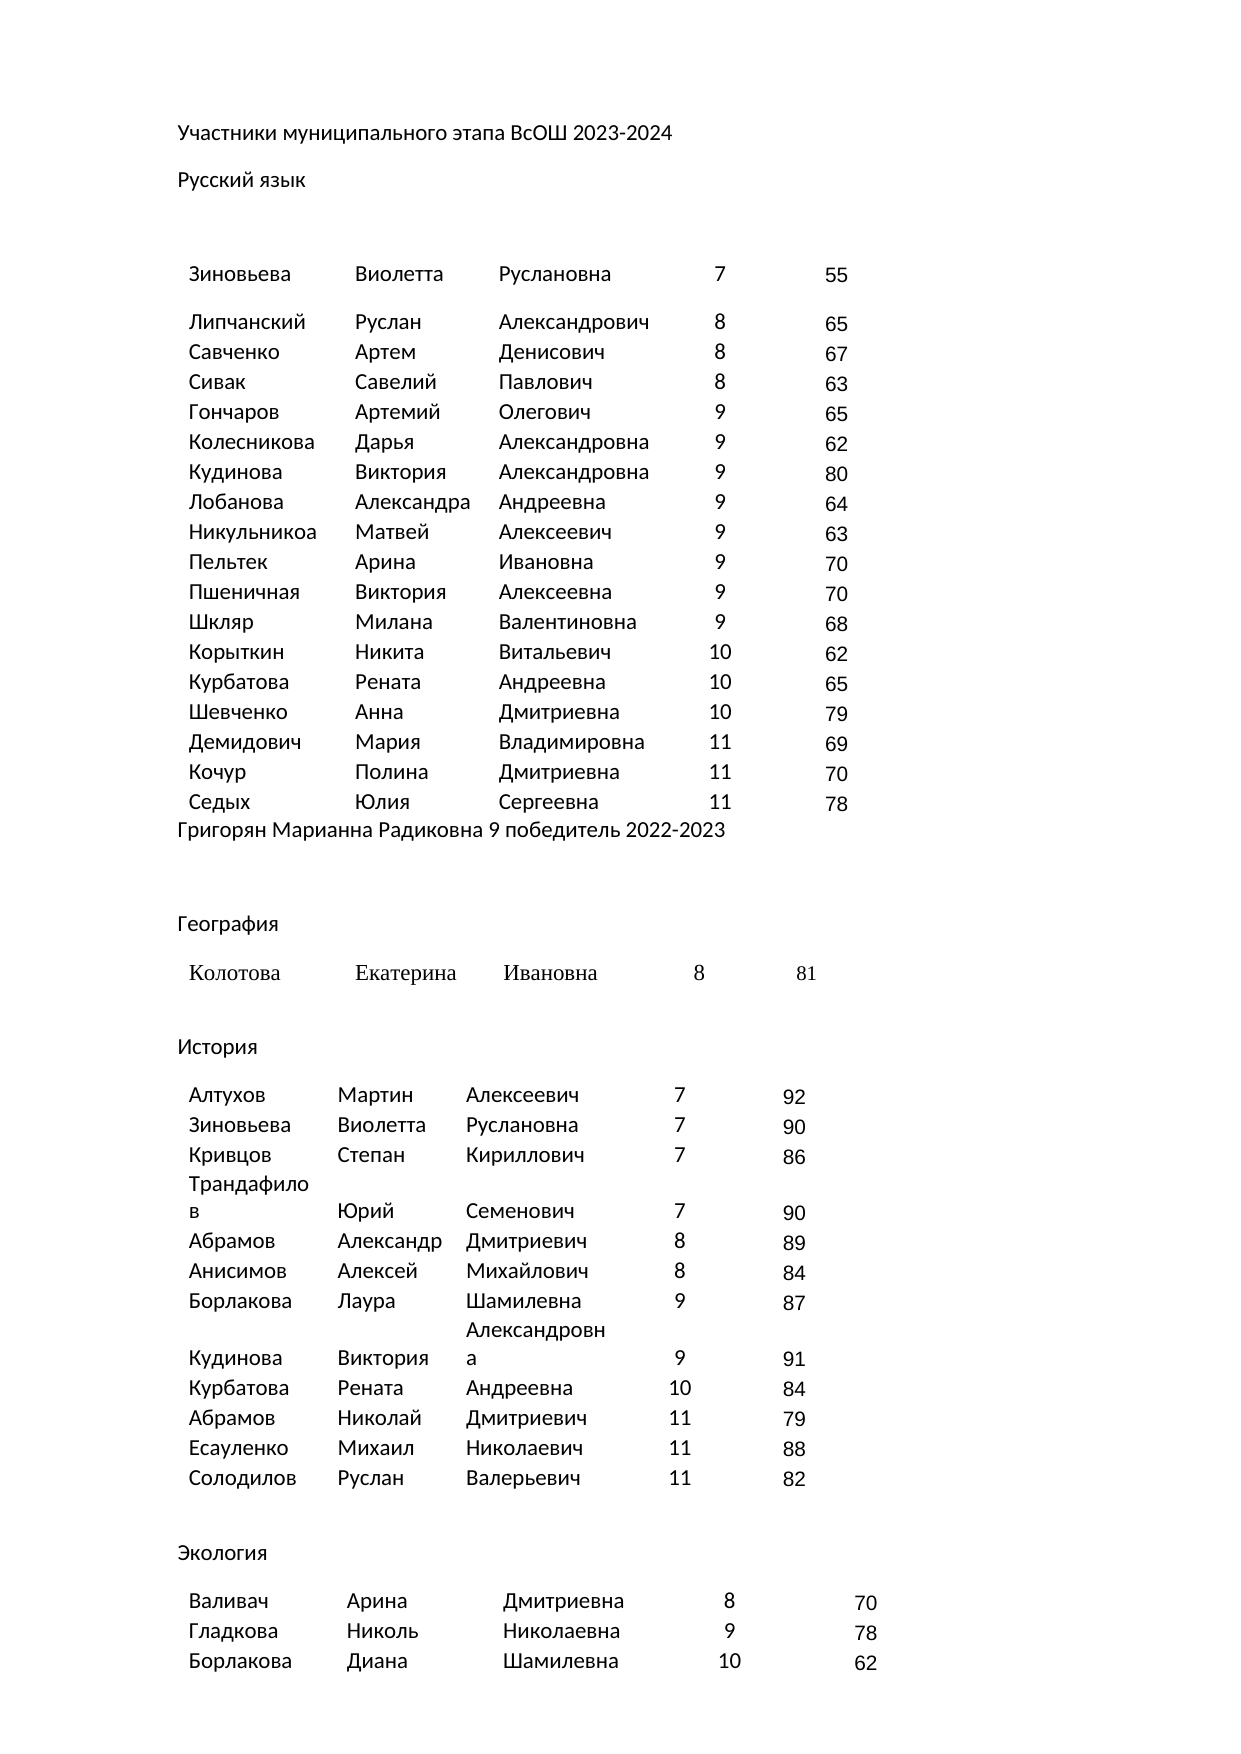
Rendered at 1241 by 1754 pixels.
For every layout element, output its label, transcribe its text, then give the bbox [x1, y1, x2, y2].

table_cell Алексеевич [487, 516, 662, 546]
table_cell Савелий [344, 366, 487, 396]
table_cell Денисович [487, 336, 662, 366]
table_cell 65 [778, 306, 895, 336]
table_cell Гладкова [177, 1615, 335, 1644]
table_cell Рената [326, 1371, 454, 1401]
table_cell Артем [344, 336, 487, 366]
table_cell Демидович [177, 726, 344, 756]
table_cell 84 [737, 1255, 851, 1285]
table_cell Михайлович [455, 1255, 622, 1285]
table_header Екатерина [344, 956, 492, 985]
table_cell 62 [778, 426, 895, 456]
table_cell 11 [662, 786, 778, 816]
table_cell 8 [662, 366, 778, 396]
table_cell Диана [335, 1645, 492, 1674]
table_cell 11 [662, 726, 778, 756]
table_cell 9 [671, 1615, 788, 1644]
table_header Ивановна [492, 956, 650, 985]
table_cell 9 [662, 516, 778, 546]
table_cell Руслан [344, 306, 487, 336]
table_cell Александр [326, 1225, 454, 1255]
table_cell Дмитриевич [455, 1401, 622, 1431]
table_cell Колесникова [177, 426, 344, 456]
table_cell Анисимов [177, 1255, 326, 1285]
table_header 7 [623, 1079, 737, 1109]
table_cell Алексей [326, 1255, 454, 1285]
text География [177, 909, 1152, 937]
table_cell Степан [326, 1139, 454, 1169]
table_cell 68 [778, 606, 895, 636]
table_cell 7 [623, 1169, 737, 1225]
table_cell Пельтек [177, 546, 344, 576]
table_cell 10 [662, 636, 778, 666]
table_header 70 [788, 1585, 944, 1614]
table_cell Шевченко [177, 696, 344, 726]
table_cell 65 [778, 666, 895, 696]
table_cell Александровна [487, 426, 662, 456]
text Русский язык [177, 165, 1152, 193]
table_cell Седых [177, 786, 344, 816]
table_cell 89 [737, 1225, 851, 1255]
table_cell Валерьевич [455, 1461, 622, 1491]
table_cell 7 [623, 1109, 737, 1139]
table_cell Шкляр [177, 606, 344, 636]
table_cell 69 [778, 726, 895, 756]
table_cell Кудинова [177, 456, 344, 486]
table_header Валивач [177, 1585, 335, 1614]
table_cell 62 [778, 636, 895, 666]
table_cell 70 [778, 576, 895, 606]
table_header Мартин [326, 1079, 454, 1109]
table_cell Виктория [344, 576, 487, 606]
table_cell Милана [344, 606, 487, 636]
table_cell 11 [623, 1401, 737, 1431]
table_cell 9 [623, 1285, 737, 1315]
table_cell Пшеничная [177, 576, 344, 606]
table_cell Лаура [326, 1285, 454, 1315]
table_cell Виктория [326, 1315, 454, 1371]
table_header Арина [335, 1585, 492, 1614]
table_cell 78 [788, 1615, 944, 1644]
table_cell 62 [788, 1645, 944, 1674]
table_cell Александровна [455, 1315, 622, 1371]
table_cell 91 [737, 1315, 851, 1371]
table_cell Дмитриевич [455, 1225, 622, 1255]
table_cell 88 [737, 1431, 851, 1461]
table_cell Полина [344, 756, 487, 786]
table_cell Лобанова [177, 486, 344, 516]
table_header Виолетта [344, 259, 487, 306]
table_cell 11 [662, 756, 778, 786]
table_cell Руслан [326, 1461, 454, 1491]
table_cell 65 [778, 396, 895, 426]
table_cell Николь [335, 1615, 492, 1644]
table_header Руслановна [487, 259, 662, 306]
text История [177, 1032, 1152, 1060]
table_cell 9 [662, 456, 778, 486]
table_cell 10 [623, 1371, 737, 1401]
table_cell Гончаров [177, 396, 344, 426]
table_header 81 [748, 956, 865, 985]
table_cell Павлович [487, 366, 662, 396]
table_cell Шамилевна [492, 1645, 671, 1674]
table_cell Трандафилов [177, 1169, 326, 1225]
table_cell Алексеевна [487, 576, 662, 606]
table_header Алтухов [177, 1079, 326, 1109]
table_cell Борлакова [177, 1285, 326, 1315]
table_cell Валентиновна [487, 606, 662, 636]
table_header 92 [737, 1079, 851, 1109]
table_cell 9 [662, 486, 778, 516]
table_cell 11 [623, 1431, 737, 1461]
table_cell Зиновьева [177, 1109, 326, 1139]
table_cell Кудинова [177, 1315, 326, 1371]
table_cell 10 [662, 666, 778, 696]
table_cell 64 [778, 486, 895, 516]
table_cell Дмитриевна [487, 696, 662, 726]
table_cell Сивак [177, 366, 344, 396]
table_cell Михаил [326, 1431, 454, 1461]
table_cell 86 [737, 1139, 851, 1169]
table_header 55 [778, 259, 895, 306]
table_cell 63 [778, 516, 895, 546]
table_cell Андреевна [487, 486, 662, 516]
table_cell Ивановна [487, 546, 662, 576]
table_cell Савченко [177, 336, 344, 366]
table_cell Руслановна [455, 1109, 622, 1139]
table_cell Артемий [344, 396, 487, 426]
table_cell Курбатова [177, 1371, 326, 1401]
table_cell Андреевна [455, 1371, 622, 1401]
table_cell 9 [623, 1315, 737, 1371]
table_cell Арина [344, 546, 487, 576]
table_cell Юлия [344, 786, 487, 816]
table_header 8 [650, 956, 748, 985]
table_cell 79 [737, 1401, 851, 1431]
table_cell 11 [623, 1461, 737, 1491]
table_header Дмитриевна [492, 1585, 671, 1614]
table_cell 9 [662, 606, 778, 636]
table_cell 8 [662, 336, 778, 366]
table_cell Дарья [344, 426, 487, 456]
text Участники муниципального этапа ВсОШ 2023-2024 [177, 118, 1152, 146]
table_cell 9 [662, 396, 778, 426]
table_cell 78 [778, 786, 895, 816]
table_cell 8 [662, 306, 778, 336]
table_cell 90 [737, 1109, 851, 1139]
table_cell Корыткин [177, 636, 344, 666]
table_cell Анна [344, 696, 487, 726]
table_cell Никульникоа [177, 516, 344, 546]
table_cell Кривцов [177, 1139, 326, 1169]
table_cell 82 [737, 1461, 851, 1491]
table_cell Семенович [455, 1169, 622, 1225]
table_header 7 [662, 259, 778, 306]
table_cell Солодилов [177, 1461, 326, 1491]
table_cell Мария [344, 726, 487, 756]
table_cell Сергеевна [487, 786, 662, 816]
table_cell 87 [737, 1285, 851, 1315]
table_cell Витальевич [487, 636, 662, 666]
table_cell Александровна [487, 456, 662, 486]
table_cell Владимировна [487, 726, 662, 756]
table_cell Виктория [344, 456, 487, 486]
table_cell 10 [671, 1645, 788, 1674]
table_cell Курбатова [177, 666, 344, 696]
table_cell 67 [778, 336, 895, 366]
table_header 8 [671, 1585, 788, 1614]
table_cell 9 [662, 546, 778, 576]
table_cell 70 [778, 546, 895, 576]
table_cell Рената [344, 666, 487, 696]
table_header Алексеевич [455, 1079, 622, 1109]
text Григорян Марианна Радиковна 9 победитель 2022-2023 [177, 816, 1152, 843]
table_cell Николаевич [455, 1431, 622, 1461]
table_cell Юрий [326, 1169, 454, 1225]
table_cell Абрамов [177, 1225, 326, 1255]
table_cell 63 [778, 366, 895, 396]
table_cell 9 [662, 426, 778, 456]
table_cell 9 [662, 576, 778, 606]
table_cell Андреевна [487, 666, 662, 696]
table_cell Николай [326, 1401, 454, 1431]
table_cell Виолетта [326, 1109, 454, 1139]
table_cell Николаевна [492, 1615, 671, 1644]
table_header Зиновьева [177, 259, 344, 306]
table_cell Никита [344, 636, 487, 666]
table_cell 80 [778, 456, 895, 486]
table_cell Шамилевна [455, 1285, 622, 1315]
table_header Колотова [177, 956, 344, 985]
table_cell Матвей [344, 516, 487, 546]
table_cell 8 [623, 1225, 737, 1255]
table_cell 70 [778, 756, 895, 786]
table_cell Кириллович [455, 1139, 622, 1169]
table_cell Олегович [487, 396, 662, 426]
table_cell Липчанский [177, 306, 344, 336]
table_cell Абрамов [177, 1401, 326, 1431]
table_cell 10 [662, 696, 778, 726]
text Экология [177, 1538, 1152, 1566]
table_cell 84 [737, 1371, 851, 1401]
table_cell 90 [737, 1169, 851, 1225]
table_cell Есауленко [177, 1431, 326, 1461]
table_cell Борлакова [177, 1645, 335, 1674]
table_cell Александра [344, 486, 487, 516]
table_cell Кочур [177, 756, 344, 786]
table_cell 8 [623, 1255, 737, 1285]
table_cell Дмитриевна [487, 756, 662, 786]
table_cell 7 [623, 1139, 737, 1169]
table_cell 79 [778, 696, 895, 726]
table_cell Александрович [487, 306, 662, 336]
